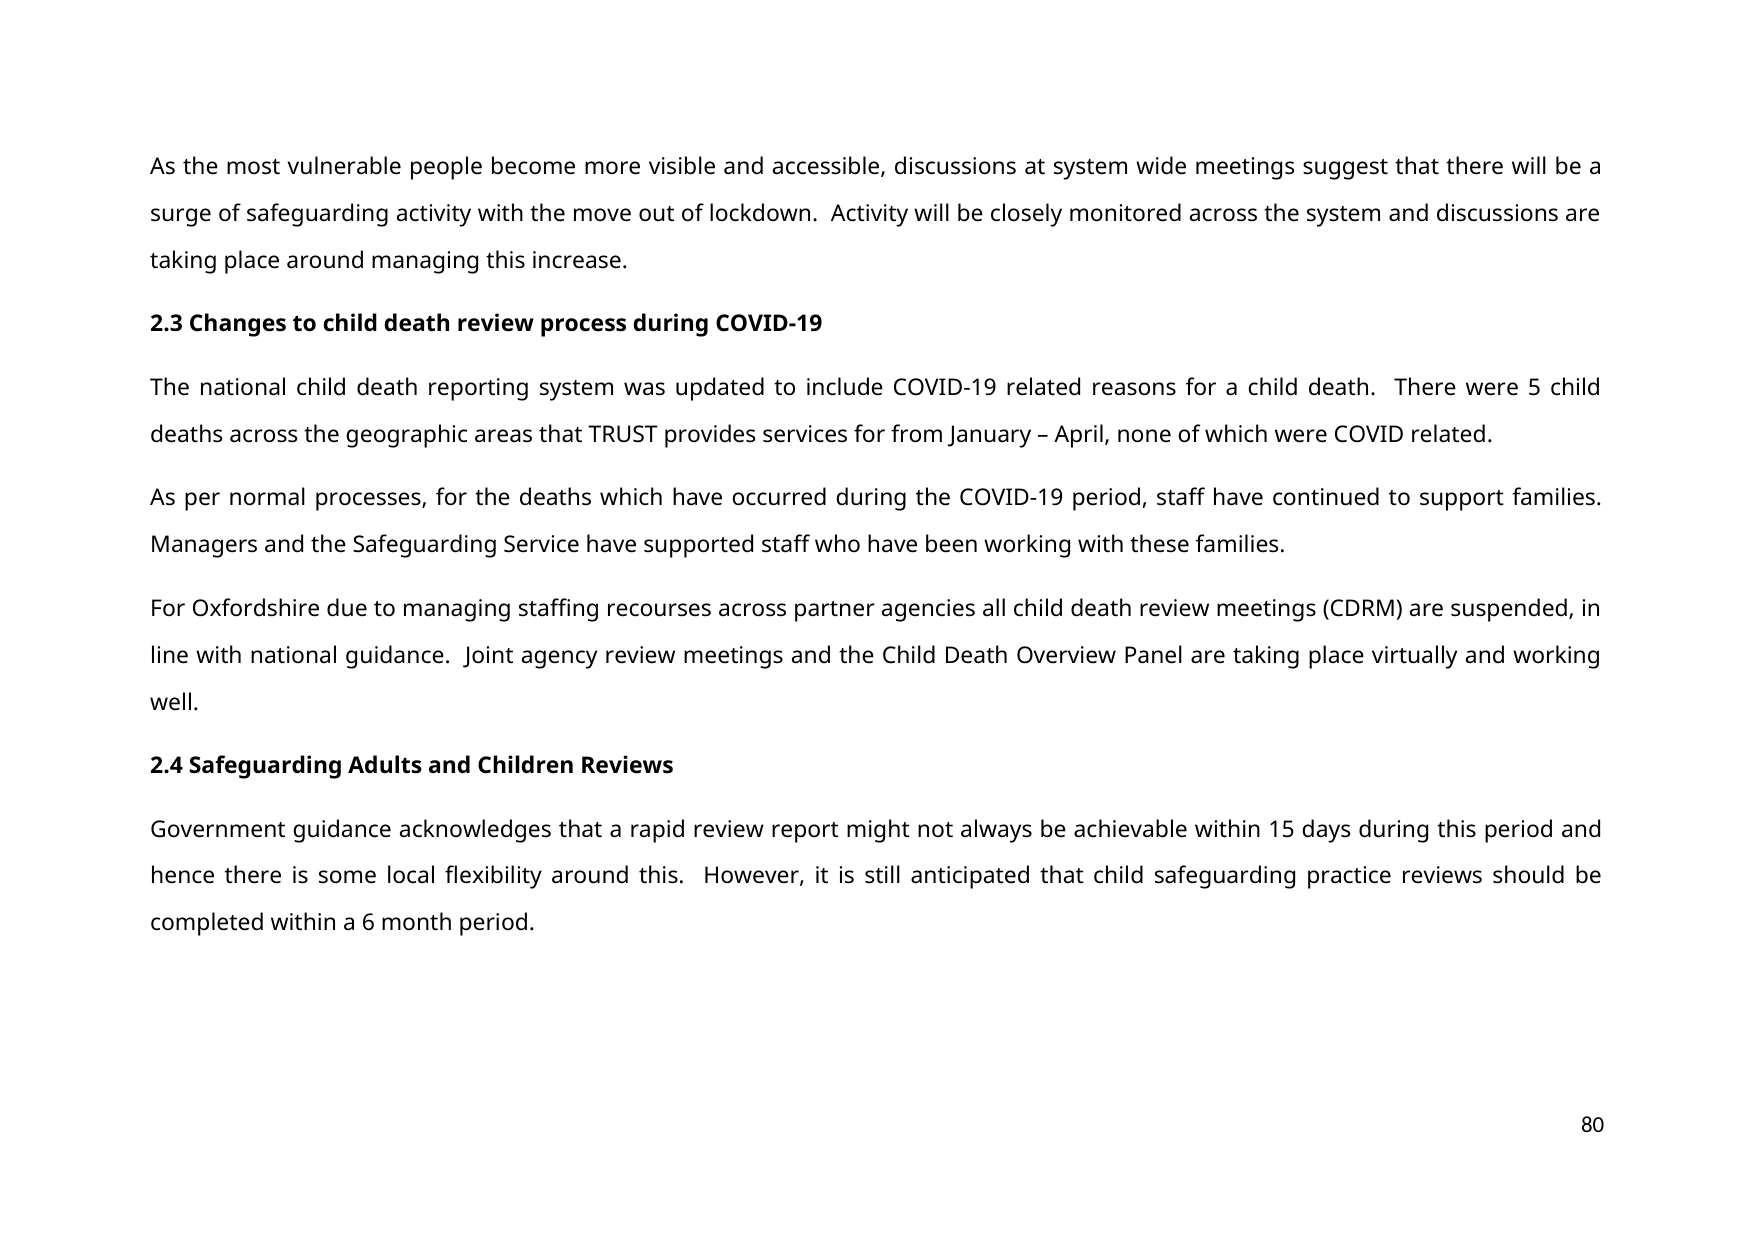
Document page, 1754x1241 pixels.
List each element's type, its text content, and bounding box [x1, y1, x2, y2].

text The national child death reporting system was updated to include COVID-19 related reasons for a child death. There were 5 child deaths across the geographic areas that TRUST provides services for from January – April, none of which were COVID related. [150, 371, 1604, 449]
text 2.4 Safeguarding Adults and Children Reviews [150, 749, 1604, 780]
text For Oxfordshire due to managing staffing recourses across partner agencies all child death review meetings (CDRM) are suspended, in line with national guidance. Joint agency review meetings and the Child Death Overview Panel are taking place virtually and working well. [150, 592, 1604, 717]
text As per normal processes, for the deaths which have occurred during the COVID-19 period, staff have continued to support families. Managers and the Safeguarding Service have supported staff who have been working with these families. [150, 481, 1604, 559]
text As the most vulnerable people become more visible and accessible, discussions at system wide meetings suggest that there will be a surge of safeguarding activity with the move out of lockdown. Activity will be closely monitored across the system and discussions are taking place around managing this increase. [150, 150, 1604, 275]
text Government guidance acknowledges that a rapid review report might not always be achievable within 15 days during this period and hence there is some local flexibility around this. However, it is still anticipated that child safeguarding practice reviews should be completed within a 6 month period. [150, 812, 1604, 937]
text 2.3 Changes to child death review process during COVID-19 [150, 307, 1604, 338]
